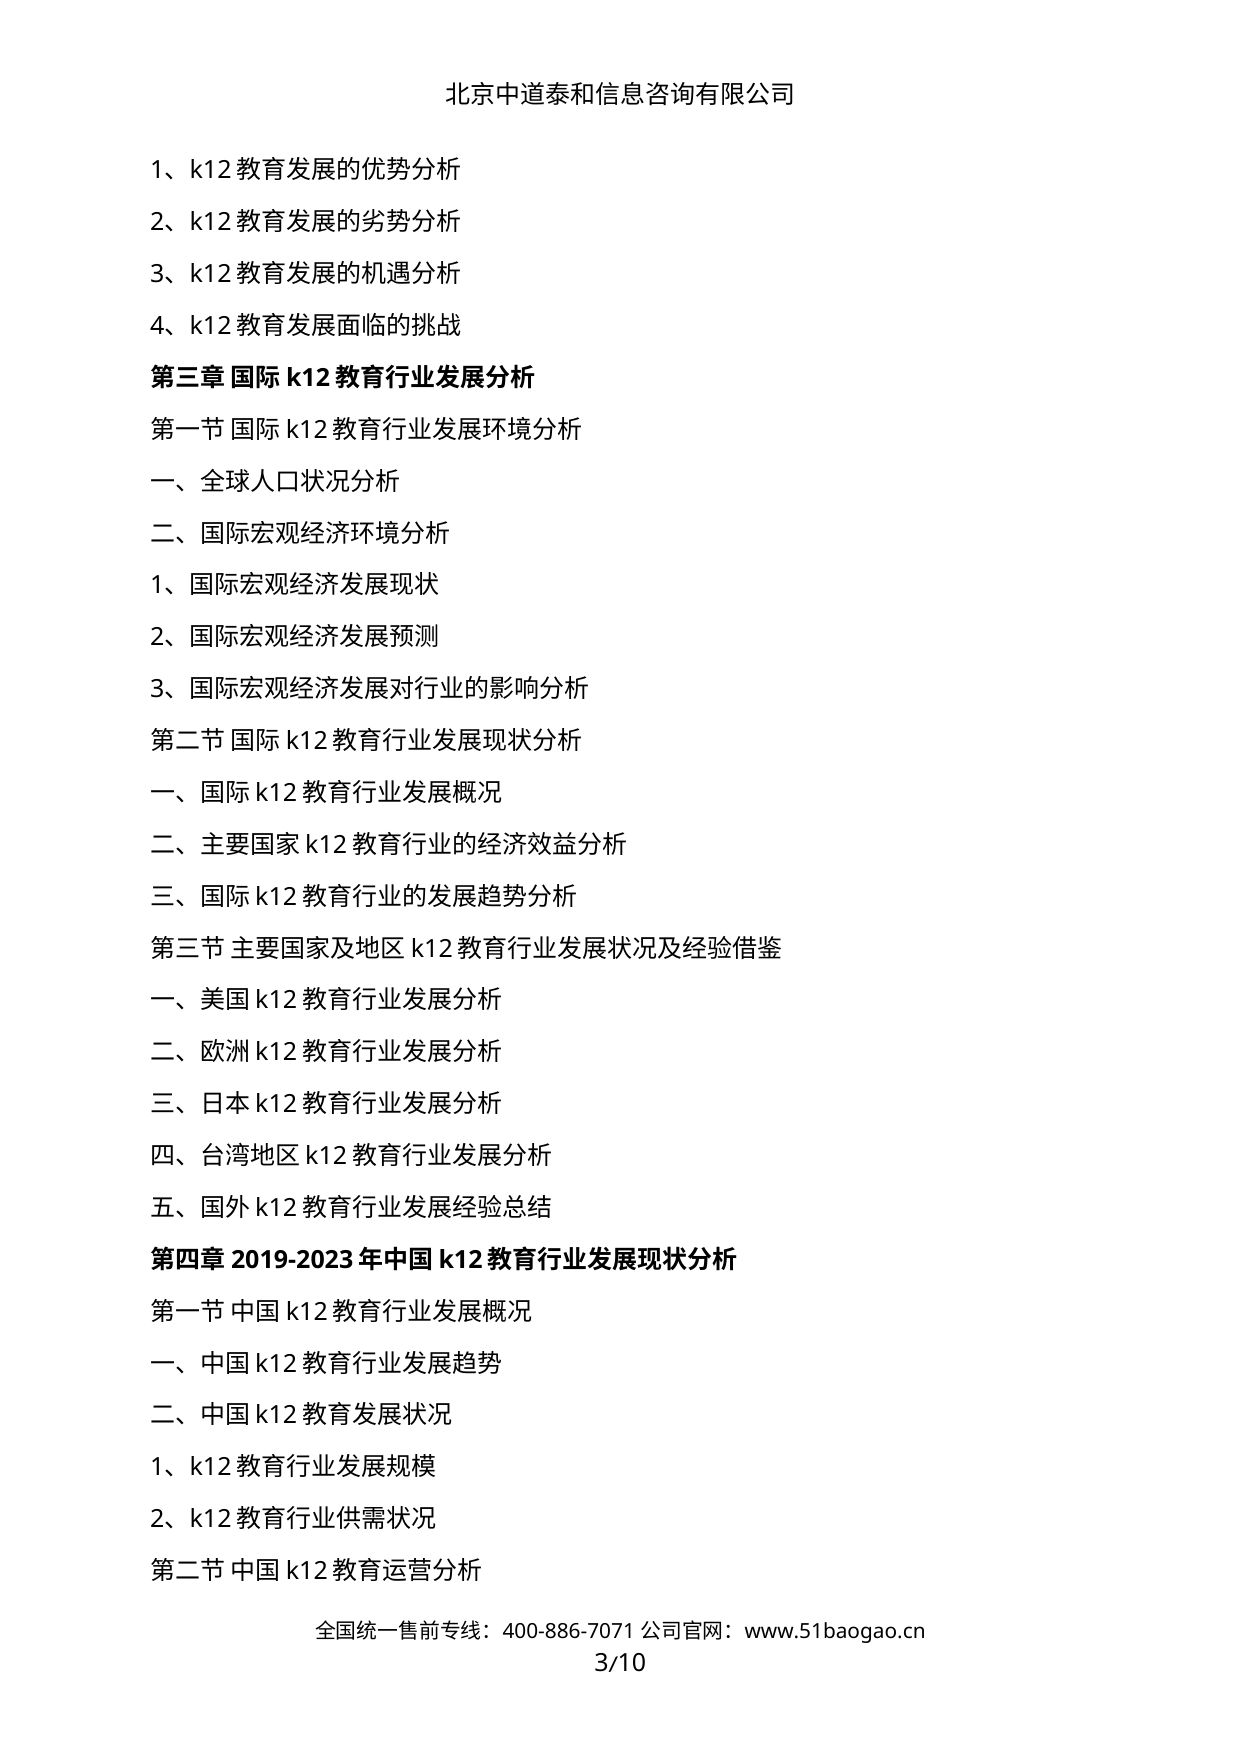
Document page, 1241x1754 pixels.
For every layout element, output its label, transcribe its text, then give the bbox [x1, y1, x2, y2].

text 四、台湾地区k12教育行业发展分析 [150, 1136, 1090, 1172]
text 第四章 2019-2023年中国k12教育行业发展现状分析 [150, 1239, 1090, 1276]
text 三、日本k12教育行业发展分析 [150, 1084, 1090, 1120]
text 五、国外k12教育行业发展经验总结 [150, 1187, 1090, 1224]
text 第一节 国际k12教育行业发展环境分析 [150, 409, 1090, 446]
text 1、国际宏观经济发展现状 [150, 565, 1090, 601]
text 第二节 中国k12教育运营分析 [150, 1551, 1090, 1587]
text 一、中国k12教育行业发展趋势 [150, 1343, 1090, 1379]
text 4、k12教育发展面临的挑战 [150, 306, 1090, 342]
text 二、欧洲k12教育行业发展分析 [150, 1032, 1090, 1068]
text 一、国际k12教育行业发展概况 [150, 772, 1090, 809]
text 1、k12教育发展的优势分析 [150, 150, 1090, 186]
text 二、中国k12教育发展状况 [150, 1395, 1090, 1431]
text 3、k12教育发展的机遇分析 [150, 254, 1090, 290]
text 2、k12教育发展的劣势分析 [150, 202, 1090, 238]
text 第三章 国际k12教育行业发展分析 [150, 357, 1090, 394]
text 二、国际宏观经济环境分析 [150, 513, 1090, 549]
text 三、国际k12教育行业的发展趋势分析 [150, 876, 1090, 912]
text 第一节 中国k12教育行业发展概况 [150, 1291, 1090, 1327]
text 1、k12教育行业发展规模 [150, 1447, 1090, 1483]
text 3、国际宏观经济发展对行业的影响分析 [150, 669, 1090, 705]
text 一、美国k12教育行业发展分析 [150, 980, 1090, 1016]
text 2、k12教育行业供需状况 [150, 1499, 1090, 1535]
text 二、主要国家k12教育行业的经济效益分析 [150, 824, 1090, 861]
text 第二节 国际k12教育行业发展现状分析 [150, 721, 1090, 757]
text 一、全球人口状况分析 [150, 461, 1090, 497]
text 第三节 主要国家及地区k12教育行业发展状况及经验借鉴 [150, 928, 1090, 964]
text 2、国际宏观经济发展预测 [150, 617, 1090, 653]
